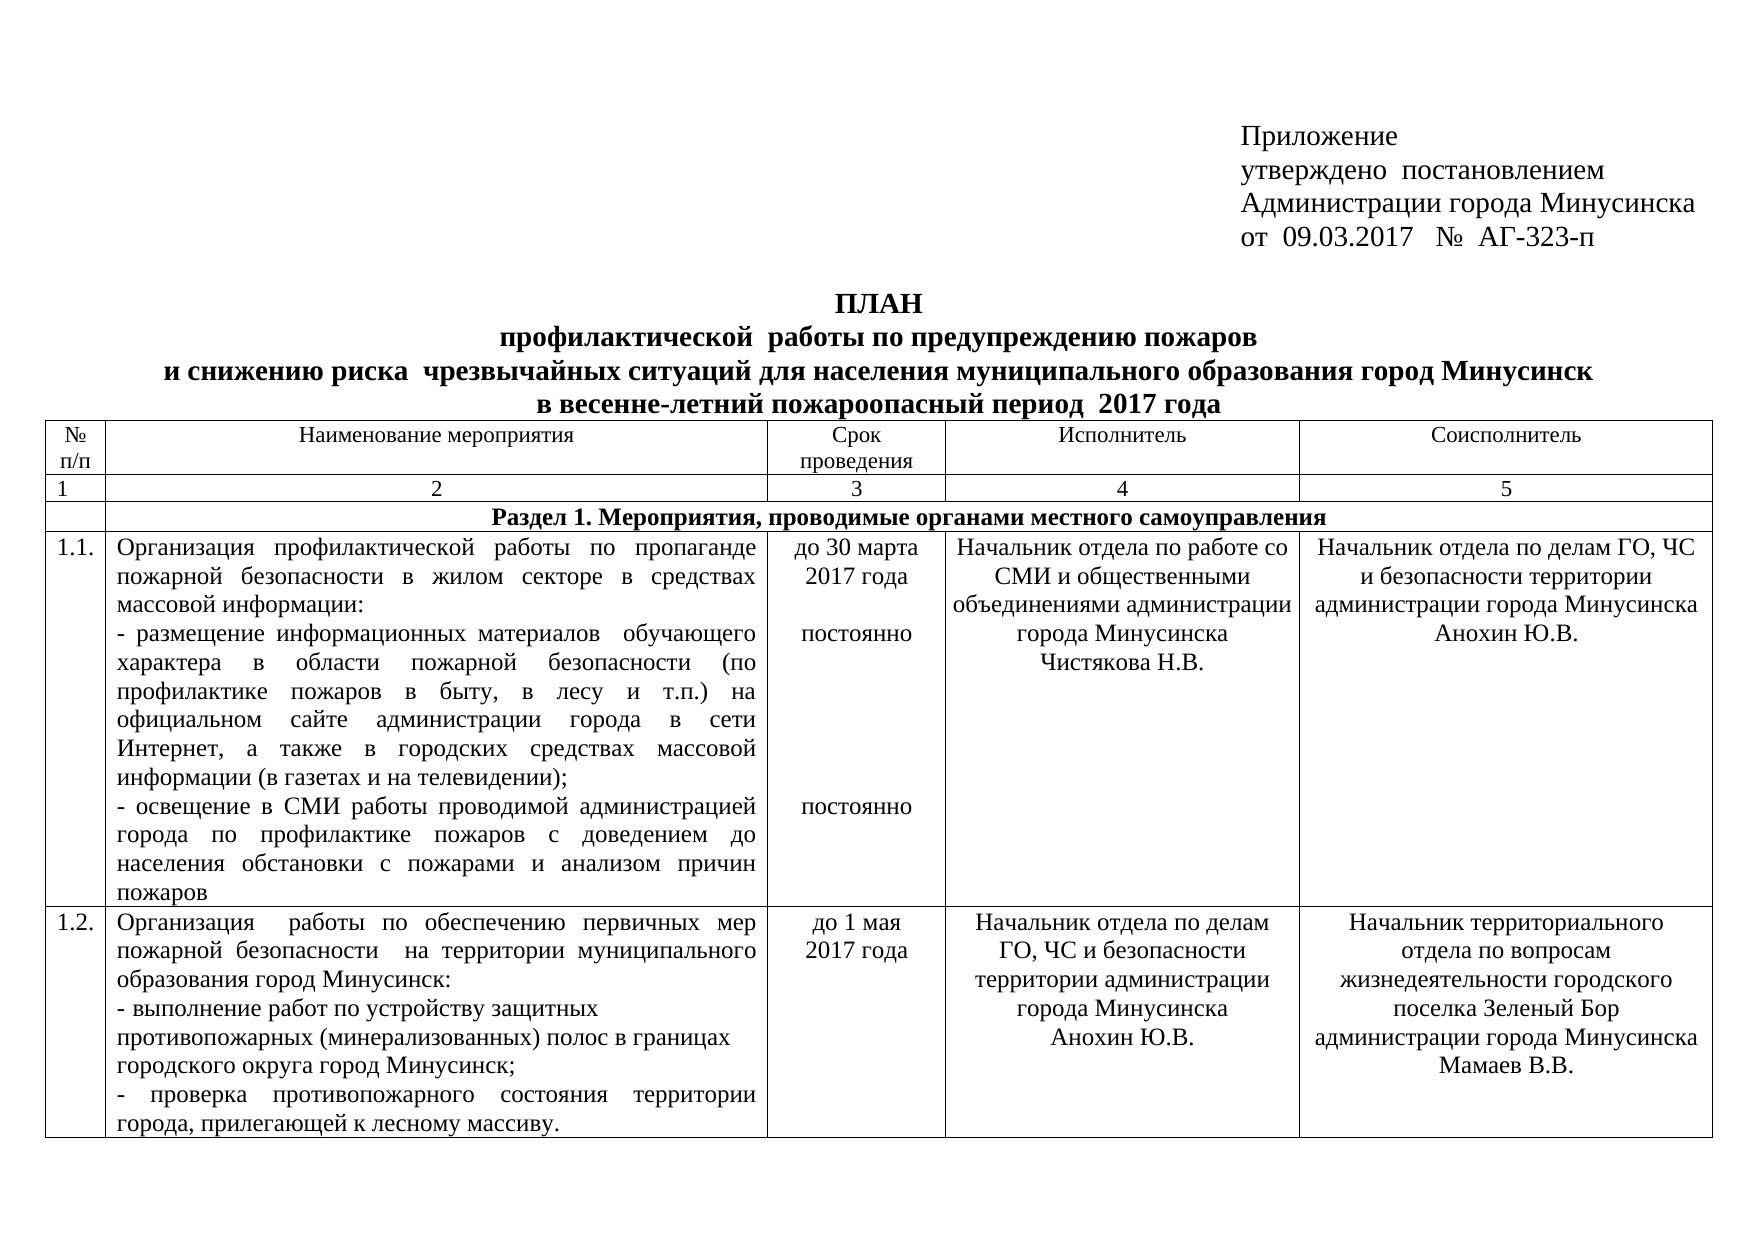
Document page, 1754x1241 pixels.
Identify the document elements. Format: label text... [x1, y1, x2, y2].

table_cell 2 [106, 475, 767, 501]
table_cell 3 [768, 475, 945, 501]
table_cell до 1 мая 2017 года [768, 907, 945, 1137]
table_cell Начальник отдела по делам ГО, ЧС и безопасности территории администрации города Минусинска Анохин Ю.В. [1300, 532, 1712, 906]
table_header Соисполнитель [1300, 421, 1712, 474]
text Приложение [1240, 118, 1713, 152]
table_cell 1.1. [46, 532, 105, 906]
table_cell 4 [946, 475, 1299, 501]
text профилактической работы по предупреждению пожаров [44, 319, 1713, 353]
text в весенне-летний пожароопасный период 2017 года [44, 387, 1713, 420]
table_cell Начальник отдела по делам ГО, ЧС и безопасности территории администрации города Минусинска Анохин Ю.В. [946, 907, 1299, 1137]
table_cell Начальник территориального отдела по вопросам жизнедеятельности городского поселка Зеленый Бор администрации города Минусинска Мамаев В.В. [1300, 907, 1712, 1137]
text ПЛАН [44, 286, 1713, 319]
table_cell Организация работы по обеспечению первичных мер пожарной безопасности на территории муниципального образования город Минусинск: - выполнение работ по устройству защитных противопожарных (минерализованных) полос в границах городского округа город Минусинск; - проверка противопожарного состояния территории города, прилегающей к лесному массиву. [106, 907, 767, 1137]
table_cell 5 [1300, 475, 1712, 501]
table_cell Организация профилактической работы по пропаганде пожарной безопасности в жилом секторе в средствах массовой информации: - размещение информационных материалов обучающего характера в области пожарной безопасности (по профилактике пожаров в быту, в лесу и т.п.) на официальном сайте администрации города в сети Интернет, а также в городских средствах массовой информации (в газетах и на телевидении); - освещение в СМИ работы проводимой администрацией города по профилактике пожаров с доведением до населения обстановки с пожарами и анализом причин пожаров [106, 532, 767, 906]
table_header Исполнитель [946, 421, 1299, 474]
table_header Наименование мероприятия [106, 421, 767, 474]
table_header № п/п [46, 421, 105, 474]
table_cell Раздел 1. Мероприятия, проводимые органами местного самоуправления [106, 502, 1712, 531]
text от 09.03.2017 № АГ-323-п [1240, 219, 1713, 252]
text и снижению риска чрезвычайных ситуаций для населения муниципального образования город Минусинск [44, 353, 1713, 387]
text утверждено постановлением Администрации города Минусинска [1240, 152, 1713, 219]
table_cell 1 [46, 475, 105, 501]
table_cell 1.2. [46, 907, 105, 1137]
table_cell [46, 502, 105, 531]
table_header Срок проведения [768, 421, 945, 474]
table_cell до 30 марта 2017 года постоянно постоянно [768, 532, 945, 906]
table_cell Начальник отдела по работе со СМИ и общественными объединениями администрации города Минусинска Чистякова Н.В. [946, 532, 1299, 906]
